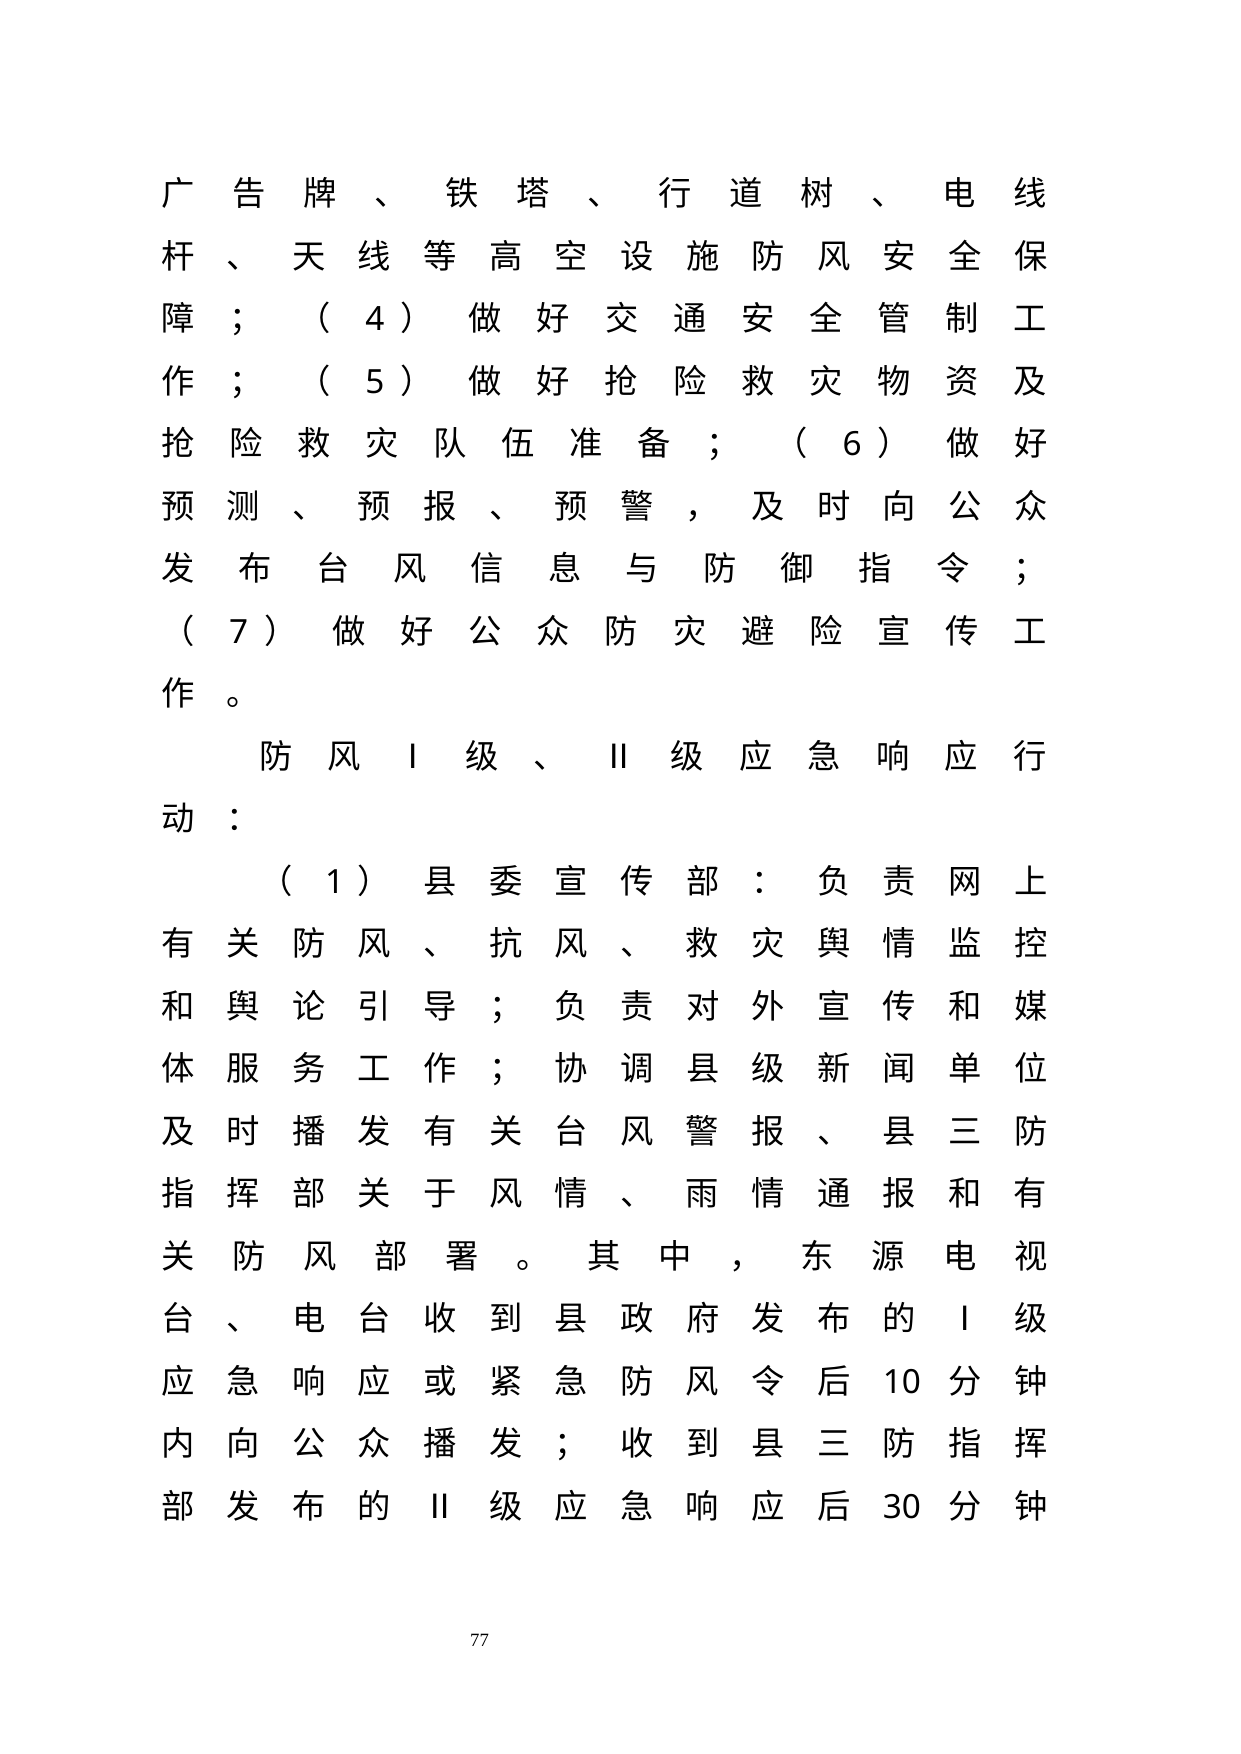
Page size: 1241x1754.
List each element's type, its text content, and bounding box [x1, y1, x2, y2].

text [161, 160, 1079, 722]
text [161, 847, 1079, 1535]
text 防风Ⅰ级、Ⅱ级应急响应行动： [161, 722, 1079, 847]
